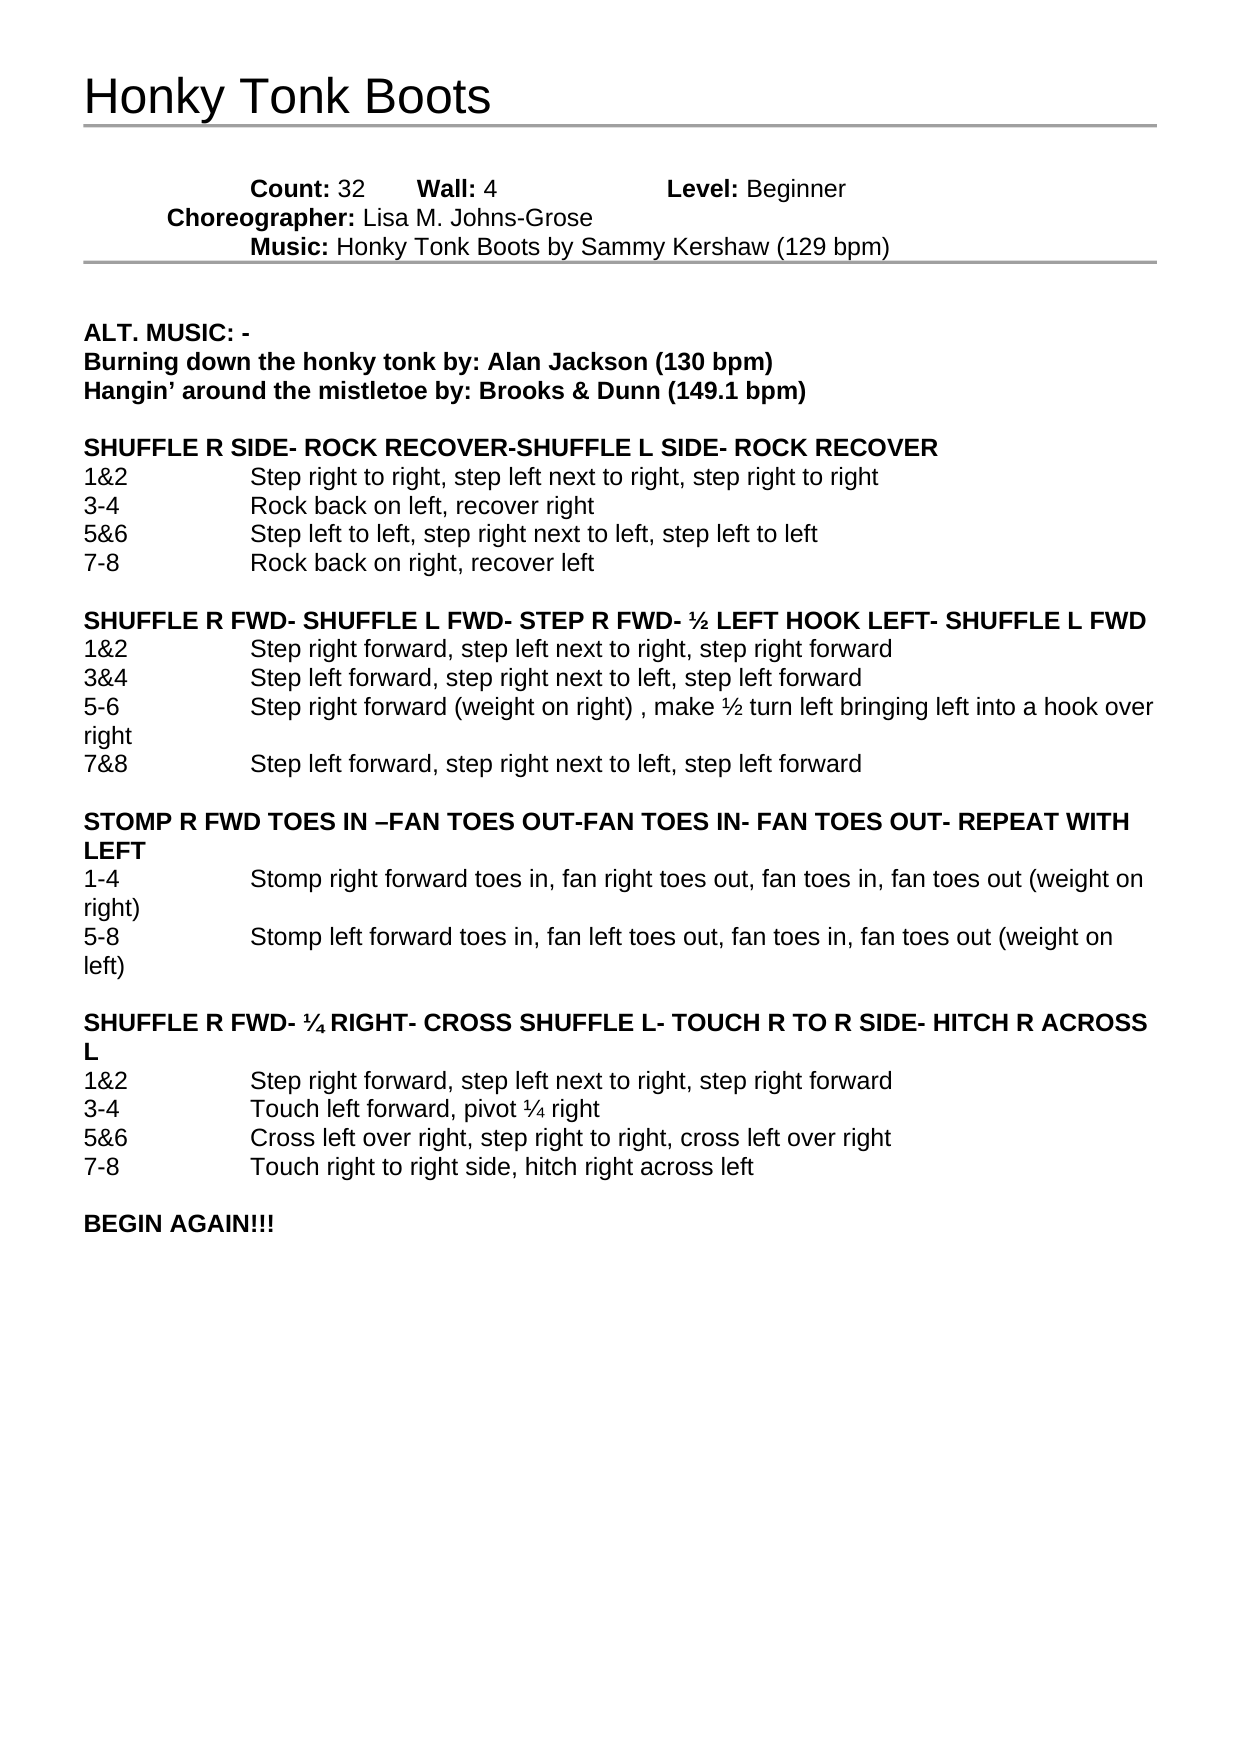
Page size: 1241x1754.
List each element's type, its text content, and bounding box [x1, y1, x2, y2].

text Honky Tonk Boots [83, 67, 1157, 124]
text ALT. MUSIC: - Burning down the honky tonk by: Alan Jackson (130 bpm) Hangin’ around the mistletoe by: Brooks & Dunn (149.1 bpm) SHUFFLE R SIDE- ROCK RECOVER-SHUFFLE L SIDE- ROCK RECOVER 1&2 Step right to right, step left next to right, step right to right 3-4 Rock back on left, recover right 5&6 Step left to left, step right next to left, step left to left 7-8 Rock back on right, recover left SHUFFLE R FWD- SHUFFLE L FWD- STEP R FWD- ½ LEFT HOOK LEFT- SHUFFLE L FWD 1&2 Step right forward, step left next to right, step right forward 3&4 Step left forward, step right next to left, step left forward 5-6 Step right forward (weight on right) , make ½ turn left bringing left into a hook over right 7&8 Step left forward, step right next to left, step left forward STOMP R FWD TOES IN –FAN TOES OUT-FAN TOES IN- FAN TOES OUT- REPEAT WITH LEFT 1-4 Stomp right forward toes in, fan right toes out, fan toes in, fan toes out (weight on right) 5-8 Stomp left forward toes in, fan left toes out, fan toes in, fan toes out (weight on left) SHUFFLE R FWD- ¼ RIGHT- CROSS SHUFFLE L- TOUCH R TO R SIDE- HITCH R ACROSS L 1&2 Step right forward, step left next to right, step right forward 3-4 Touch left forward, pivot ¼ right 5&6 Cross left over right, step right to right, cross left over right 7-8 Touch right to right side, hitch right across left BEGIN AGAIN!!! [83, 289, 1157, 1238]
text Count: 32 Wall: 4 Level: Beginner Choreographer: Lisa M. Johns-Grose Music: Honky Tonk Boots by Sammy Kershaw (129 bpm) [83, 153, 1157, 260]
